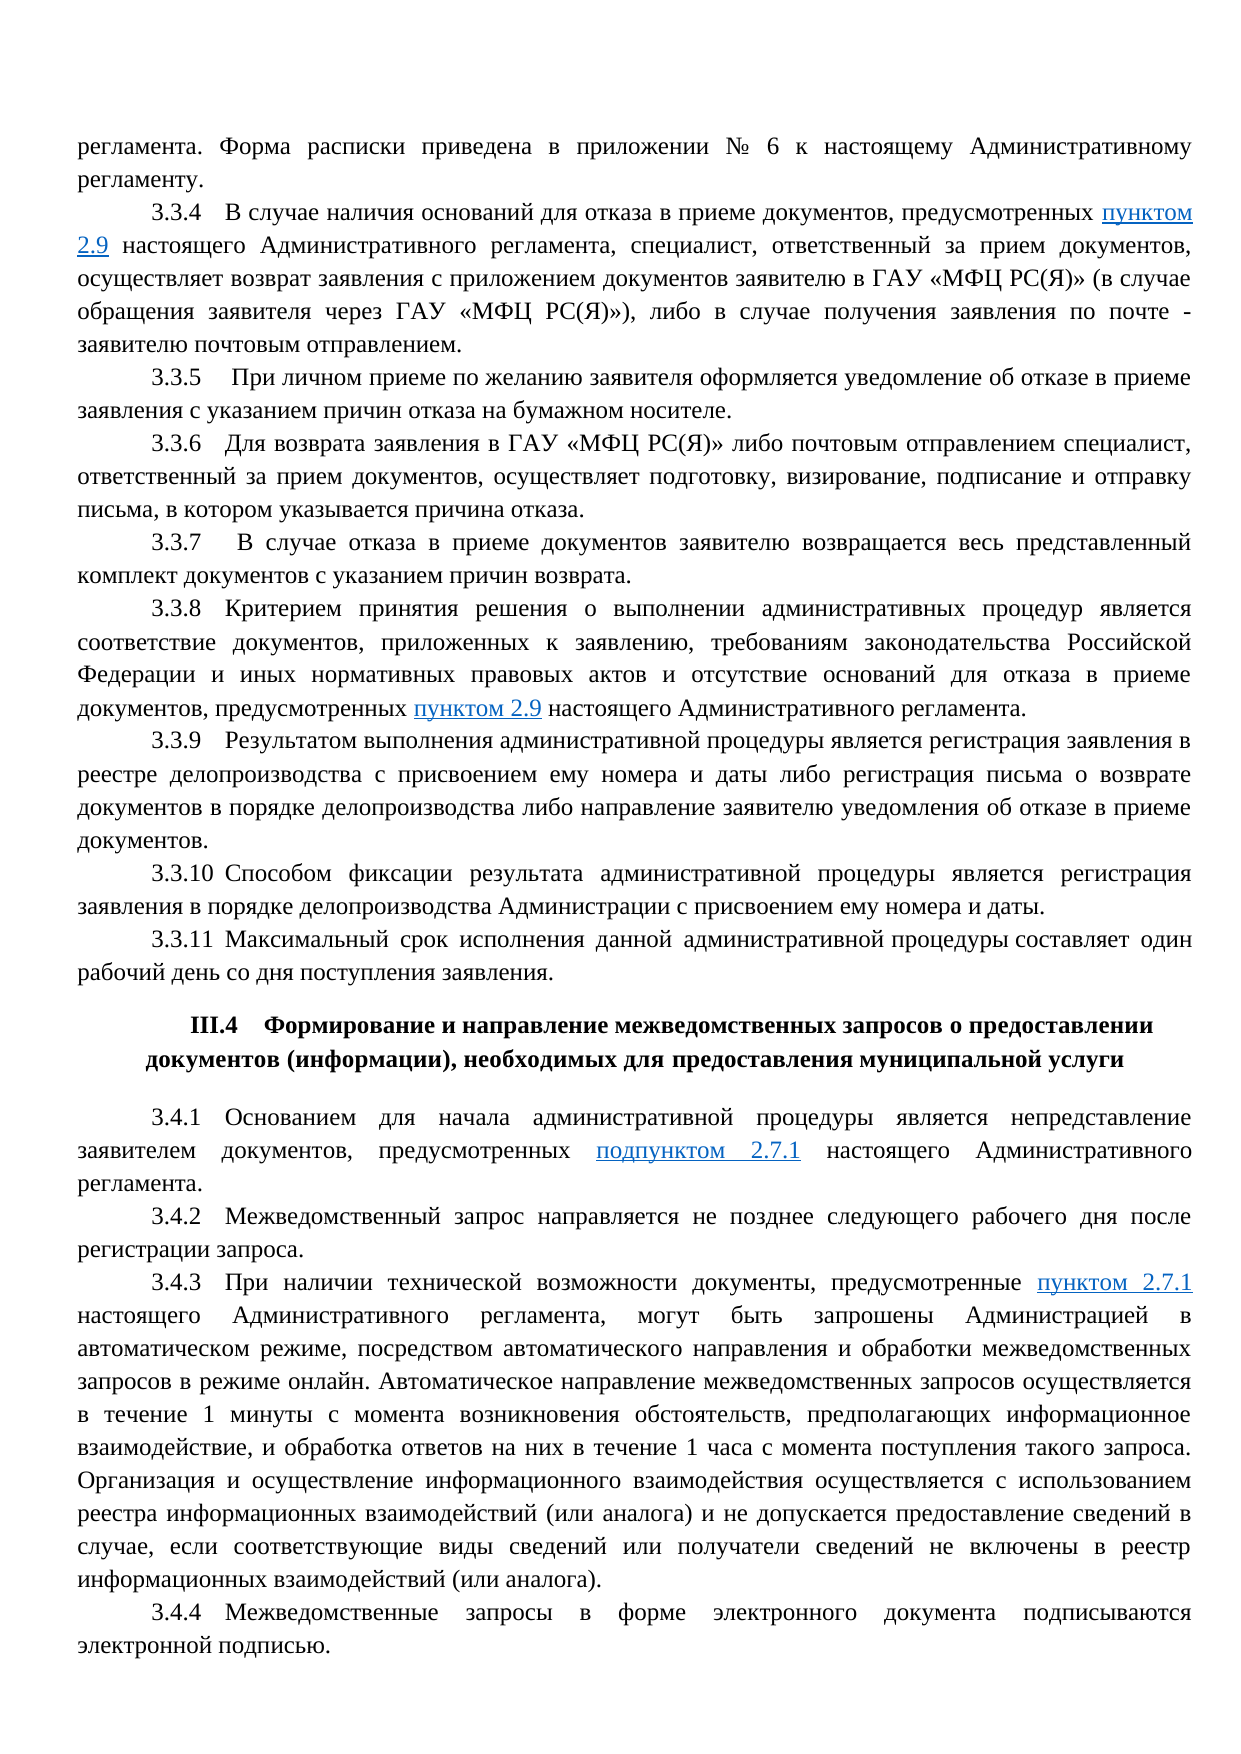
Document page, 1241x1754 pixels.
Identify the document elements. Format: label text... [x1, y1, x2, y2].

list Для возврата заявления в ГАУ «МФЦ РС(Я)» либо почтовым отправлением специалист, ответственный за прием документов, осуществляет подготовку, визирование, подписание и отправку письма, в котором указывается причина отказа. [77, 428, 1192, 523]
list При личном приеме по желанию заявителя оформляется уведомление об отказе в приеме заявления с указанием причин отказа на бумажном носителе. [77, 362, 1192, 424]
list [77, 131, 1192, 193]
list Межведомственные запросы в форме электронного документа подписываются электронной подписью. [77, 1597, 1192, 1659]
list Результатом выполнения административной процедуры является регистрация заявления в реестре делопроизводства с присвоением ему номера и даты либо регистрация письма о возврате документов в порядке делопроизводства либо направление заявителю уведомления об отказе в приеме документов. [77, 726, 1192, 853]
list В случае наличия оснований для отказа в приеме документов, предусмотренных пунктом 2.9 настоящего Административного регламента, специалист, ответственный за прием документов, осуществляет возврат заявления с приложением документов заявителю в ГАУ «МФЦ РС(Я)» (в случае обращения заявителя через ГАУ «МФЦ РС(Я)»), либо в случае получения заявления по почте - заявителю почтовым отправлением. [77, 197, 1192, 358]
list Критерием принятия решения о выполнении административных процедур является соответствие документов, приложенных к заявлению, требованиям законодательства Российской Федерации и иных нормативных правовых актов и отсутствие оснований для отказа в приеме документов, предусмотренных пунктом 2.9 настоящего Административного регламента. [77, 593, 1192, 721]
list Основанием для начала административной процедуры является непредставление заявителем документов, предусмотренных подпунктом 2.7.1 настоящего Административного регламента. [77, 1102, 1192, 1196]
list В случае отказа в приеме документов заявителю возвращается весь представленный комплект документов с указанием причин возврата. [77, 527, 1192, 589]
list При наличии технической возможности документы, предусмотренные пунктом 2.7.1 настоящего Административного регламента, могут быть запрошены Администрацией в автоматическом режиме, посредством автоматического направления и обработки межведомственных запросов в режиме онлайн. Автоматическое направление межведомственных запросов осуществляется в течение 1 минуты с момента возникновения обстоятельств, предполагающих информационное взаимодействие, и обработка ответов на них в течение 1 часа с момента поступления такого запроса. Организация и осуществление информационного взаимодействия осуществляется с использованием реестра информационных взаимодействий (или аналога) и не допускается предоставление сведений в случае, если соответствующие виды сведений или получатели сведений не включены в реестр информационных взаимодействий (или аналога). [77, 1267, 1192, 1593]
subtitle Формирование и направление межведомственных запросов о предоставлении документов (информации), необходимых для предоставления муниципальной услуги [77, 1011, 1192, 1072]
list Межведомственный запрос направляется не позднее следующего рабочего дня после регистрации запроса. [77, 1201, 1192, 1262]
list Способом фиксации результата административной процедуры является регистрация заявления в порядке делопроизводства Администрации с присвоением ему номера и даты. [77, 858, 1192, 919]
list Максимальный срок исполнения данной административной процедуры составляет один рабочий день со дня поступления заявления. [77, 924, 1192, 986]
